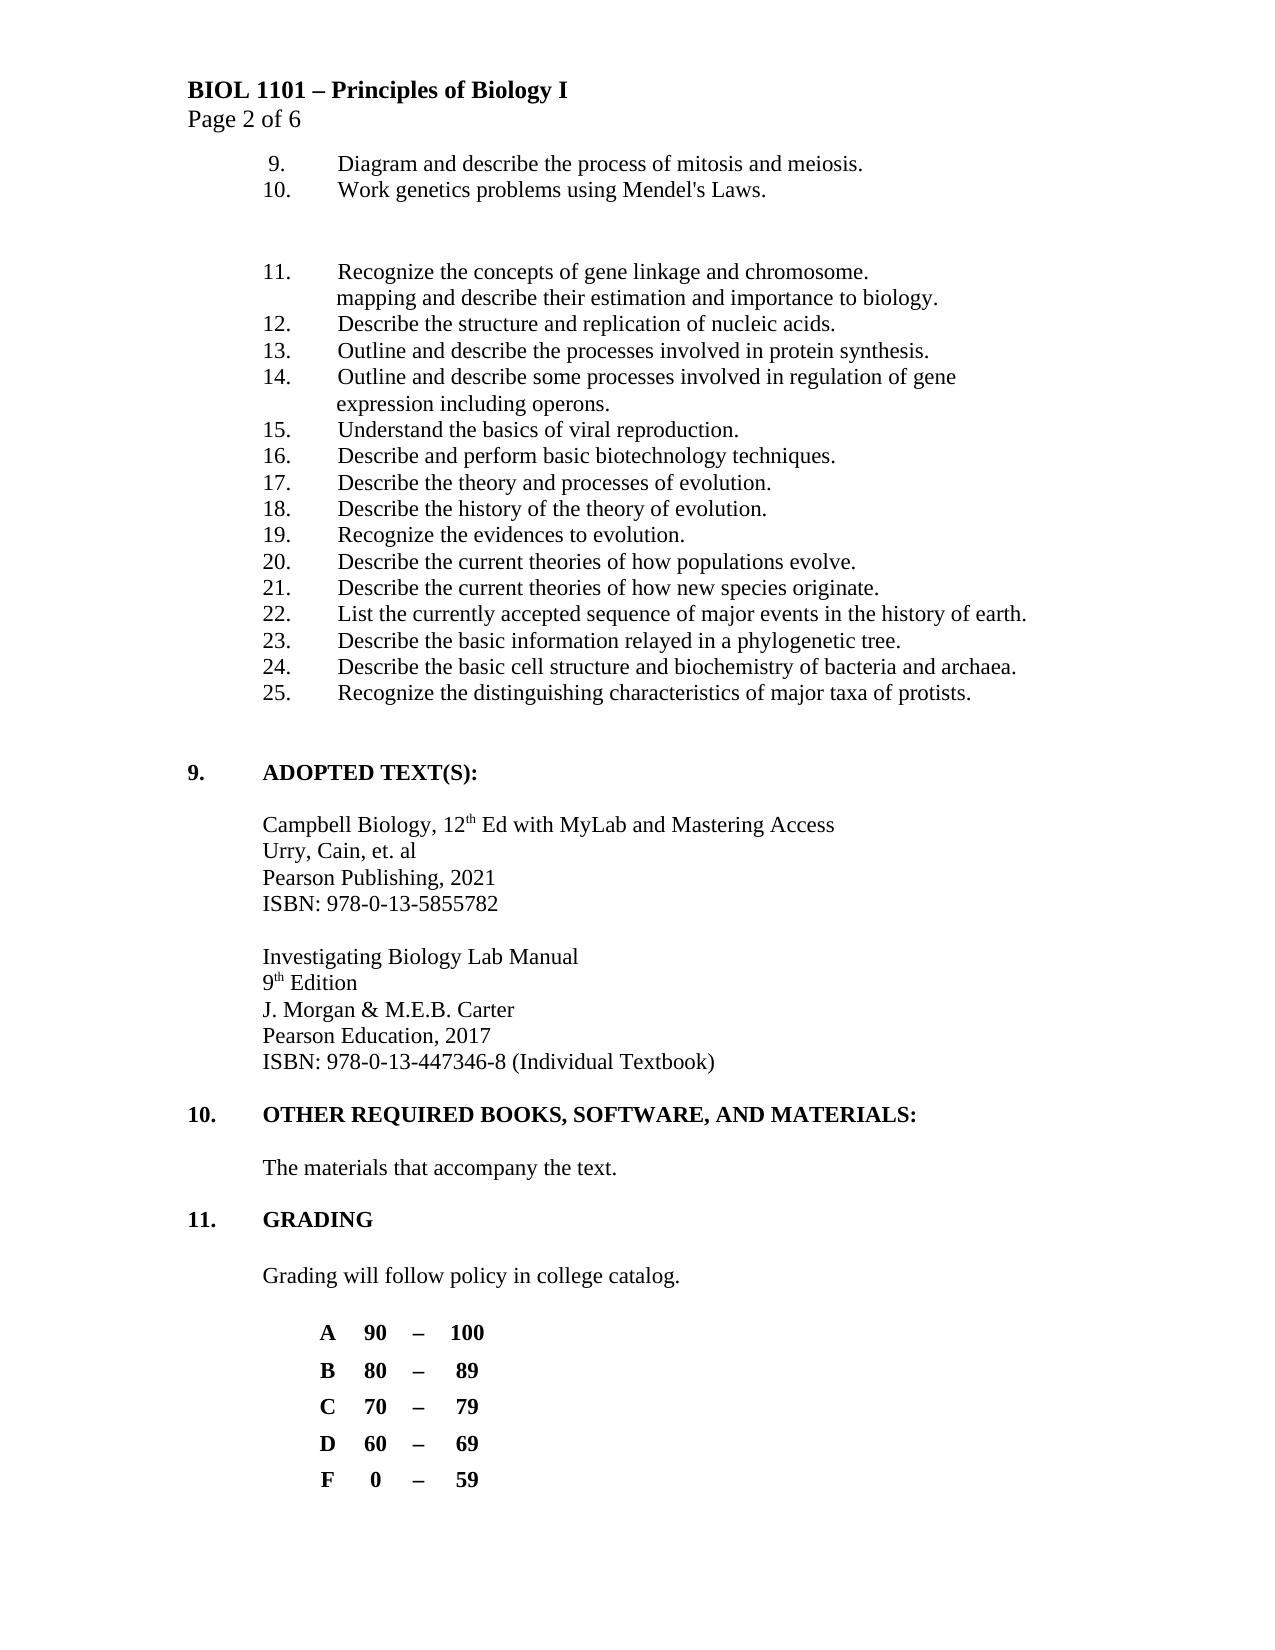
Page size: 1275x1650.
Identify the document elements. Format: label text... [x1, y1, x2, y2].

text Pearson Publishing, 2021 [187, 864, 1087, 890]
text 16. Describe and perform basic biotechnology techniques. [187, 442, 1087, 469]
text 22. List the currently accepted sequence of major events in the history of earth. [187, 600, 1087, 627]
table_cell F [306, 1466, 349, 1504]
table_cell C [306, 1393, 349, 1429]
table_cell D [306, 1430, 349, 1466]
table_cell 59 [430, 1466, 504, 1504]
table_header 100 [430, 1319, 504, 1357]
table_header 90 [349, 1319, 401, 1357]
text Campbell Biology, 12th Ed with MyLab and Mastering Access [187, 811, 1087, 838]
text 25. Recognize the distinguishing characteristics of major taxa of protists. [187, 679, 1087, 706]
table_cell 60 [349, 1430, 401, 1466]
text Urry, Cain, et. al [187, 838, 1087, 864]
table_cell 0 [349, 1466, 401, 1504]
text 23. Describe the basic information relayed in a phylogenetic tree. [187, 627, 1087, 653]
table_cell – [401, 1430, 429, 1466]
table_header – [401, 1319, 429, 1357]
table_cell 69 [430, 1430, 504, 1466]
table_cell 80 [349, 1357, 401, 1393]
text ISBN: 978-0-13-5855782 [187, 890, 1087, 917]
table_header A [306, 1319, 349, 1357]
text Grading will follow policy in college catalog. [187, 1262, 1087, 1288]
table_cell – [401, 1393, 429, 1429]
text 9. Diagram and describe the process of mitosis and meiosis. [187, 150, 1087, 176]
table_cell 70 [349, 1393, 401, 1429]
text 9th Edition [187, 969, 1087, 996]
text 10. OTHER REQUIRED BOOKS, SOFTWARE, AND MATERIALS: [187, 1101, 1087, 1127]
text Investigating Biology Lab Manual [187, 943, 1087, 969]
text 11. GRADING [187, 1207, 1087, 1233]
text 19. Recognize the evidences to evolution. [187, 521, 1087, 548]
table_cell – [401, 1357, 429, 1393]
text 15. Understand the basics of viral reproduction. [187, 416, 1087, 442]
text 20. Describe the current theories of how populations evolve. [187, 548, 1087, 574]
text ISBN: 978-0-13-447346-8 (Individual Textbook) [187, 1048, 1087, 1075]
text The materials that accompany the text. [262, 1154, 1087, 1180]
text Pearson Education, 2017 [187, 1022, 1087, 1048]
text 10. Work genetics problems using Mendel's Laws. [187, 176, 1087, 203]
table_cell 79 [430, 1393, 504, 1429]
table_cell 89 [430, 1357, 504, 1393]
text 24. Describe the basic cell structure and biochemistry of bacteria and archaea. [187, 653, 1087, 679]
text 9. ADOPTED TEXT(S): [187, 758, 1087, 785]
table_cell B [306, 1357, 349, 1393]
text 13. Outline and describe the processes involved in protein synthesis. [187, 337, 1087, 363]
text J. Morgan & M.E.B. Carter [187, 996, 1087, 1022]
text 14. Outline and describe some processes involved in regulation of gene expression including operons. [187, 363, 1087, 416]
text 21. Describe the current theories of how new species originate. [187, 574, 1087, 600]
text 12. Describe the structure and replication of nucleic acids. [187, 311, 1087, 337]
text 11. Recognize the concepts of gene linkage and chromosome. mapping and describe their estimation and importance to biology. [187, 258, 1087, 311]
text 17. Describe the theory and processes of evolution. [187, 469, 1087, 495]
table_cell – [401, 1466, 429, 1504]
text 18. Describe the history of the theory of evolution. [187, 495, 1087, 521]
